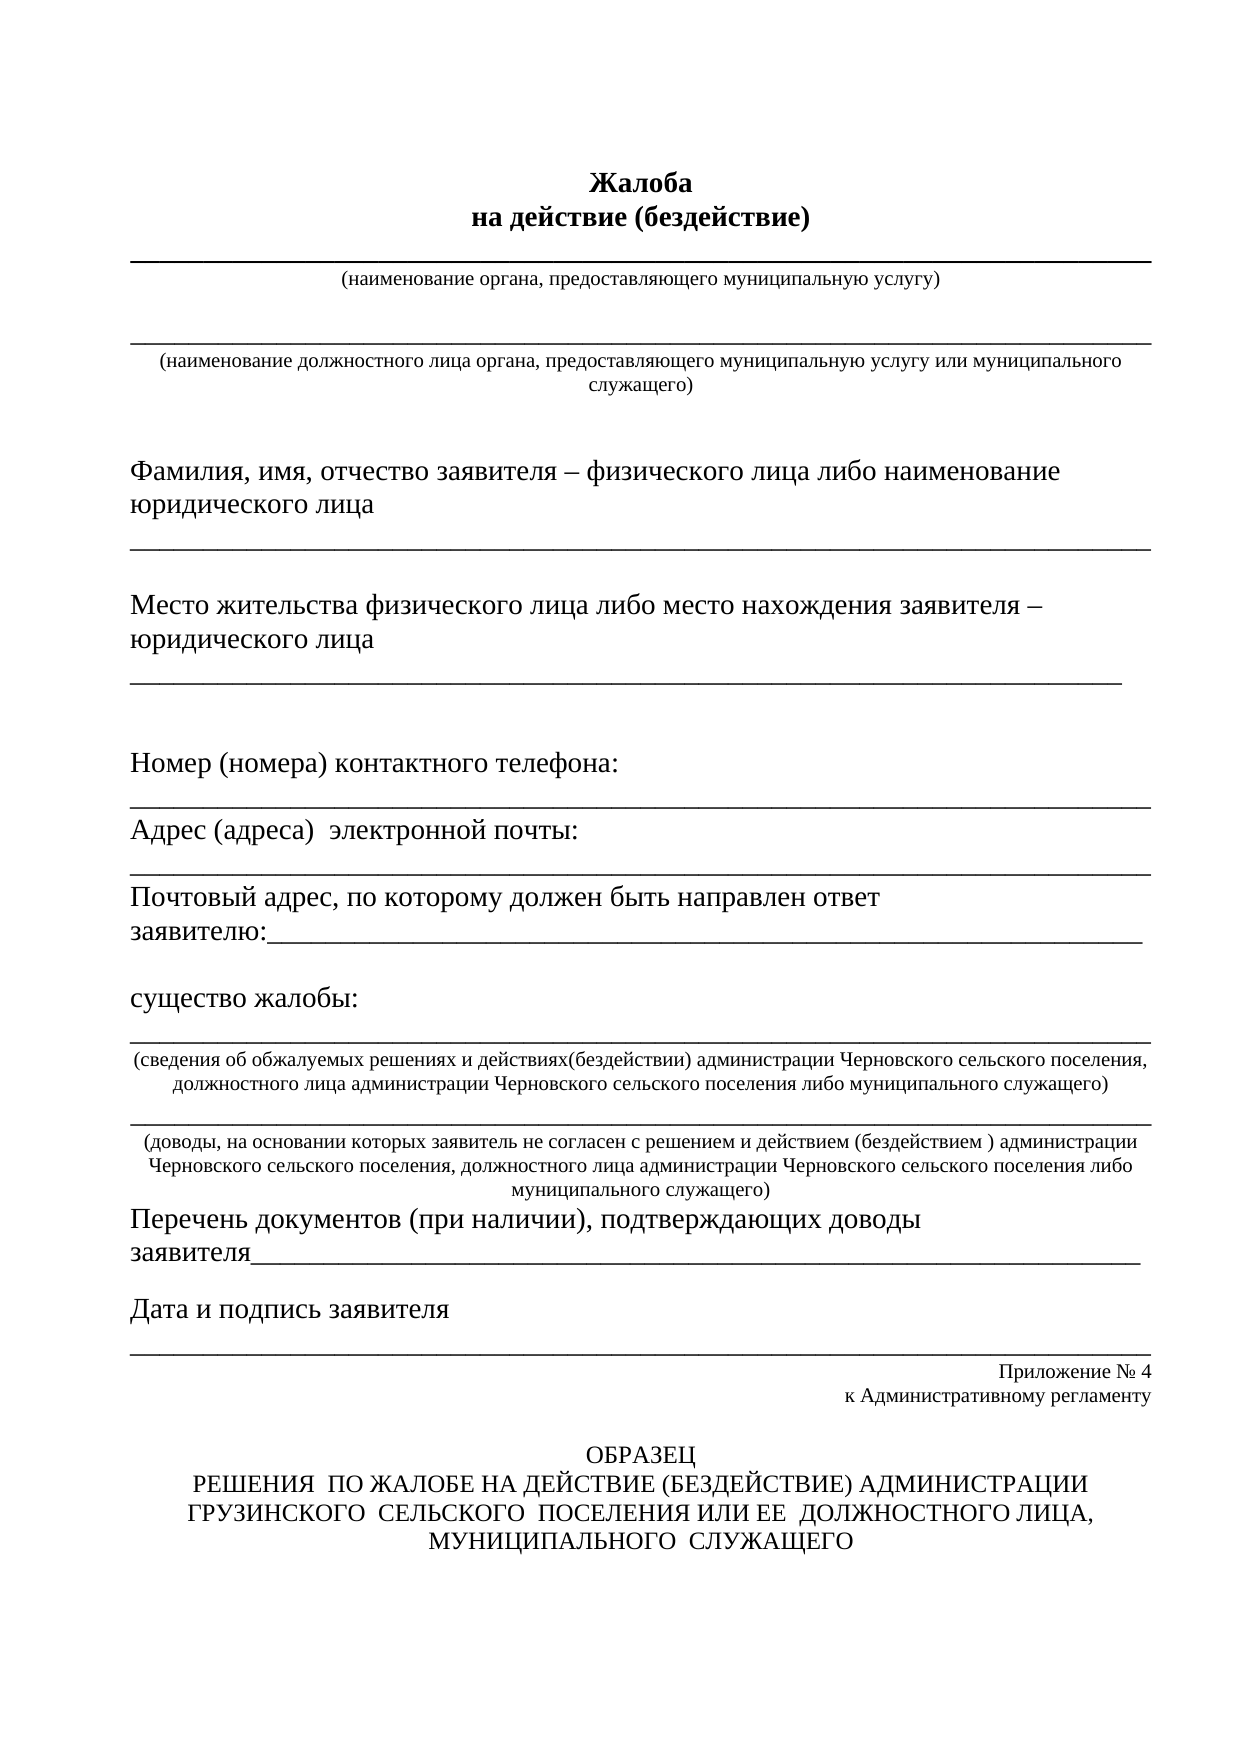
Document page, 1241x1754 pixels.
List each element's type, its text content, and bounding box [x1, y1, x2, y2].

text на действие (бездействие) [130, 199, 1152, 232]
text ОБРАЗЕЦ [130, 1440, 1152, 1469]
text Дата и подпись заявителя ______________________________________________________________________ [130, 1291, 1152, 1358]
text Адрес (адреса) электронной почты: ______________________________________________________________________ [130, 812, 1152, 879]
text Место жительства физического лица либо место нахождения заявителя – юридического лица ____________________________________________________________________ [130, 587, 1152, 688]
text существо жалобы: [130, 980, 1152, 1013]
text (наименование органа, предоставляющего муниципальную услугу) [130, 266, 1152, 290]
text Почтовый адрес, по которому должен быть направлен ответ заявителю:____________________________________________________________ [130, 879, 1152, 946]
text Приложение № 4 [130, 1358, 1152, 1383]
text Жалоба [130, 165, 1152, 199]
text ______________________________________________________________________ [130, 1095, 1152, 1128]
text Фамилия, имя, отчество заявителя – физического лица либо наименование юридического лица ______________________________________________________________________ [130, 453, 1152, 554]
text к Административному регламенту [130, 1383, 1152, 1407]
text (наименование должностного лица органа, предоставляющего муниципальную услугу или муниципального служащего) [130, 348, 1152, 396]
text (сведения об обжалуемых решениях и действиях(бездействии) администрации Черновского сельского поселения, должностного лица администрации Черновского сельского поселения либо муниципального служащего) [130, 1047, 1152, 1095]
text ______________________________________________________________________ [130, 1013, 1152, 1047]
text Номер (номера) контактного телефона: ______________________________________________________________________ [130, 745, 1152, 812]
text (доводы, на основании которых заявитель не согласен с решением и действием (бездействием ) администрации Черновского сельского поселения, должностного лица администрации Черновского сельского поселения либо муниципального служащего) [130, 1128, 1152, 1201]
text ______________________________________________________________________ [130, 232, 1152, 266]
text РЕШЕНИЯ ПО ЖАЛОБЕ НА ДЕЙСТВИЕ (БЕЗДЕЙСТВИЕ) АДМИНИСТРАЦИИ ГРУЗИНСКОГО СЕЛЬСКОГО ПОСЕЛЕНИЯ ИЛИ ЕЕ ДОЛЖНОСТНОГО ЛИЦА, МУНИЦИПАЛЬНОГО СЛУЖАЩЕГО [130, 1469, 1152, 1555]
text ______________________________________________________________________ [130, 314, 1152, 348]
text Перечень документов (при наличии), подтверждающих доводы заявителя_____________________________________________________________ [130, 1201, 1152, 1268]
